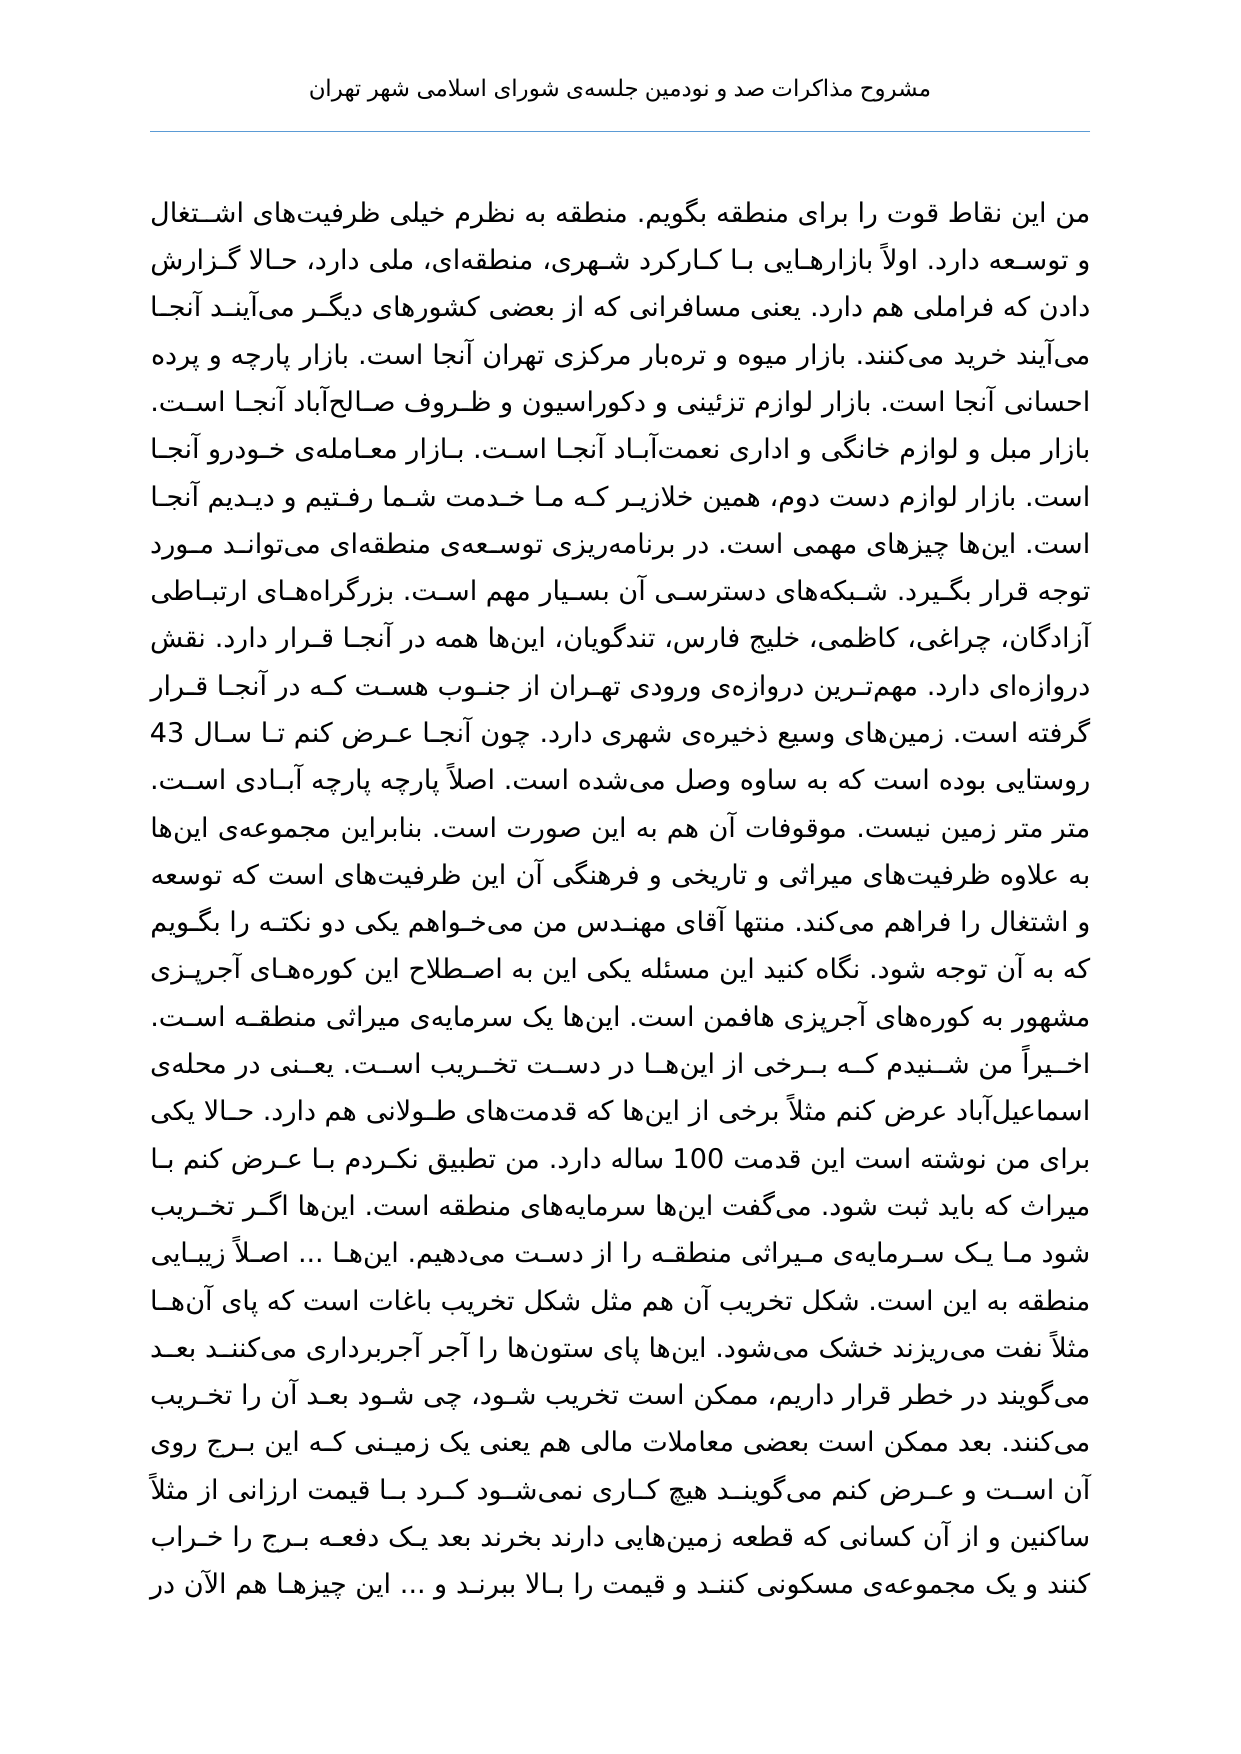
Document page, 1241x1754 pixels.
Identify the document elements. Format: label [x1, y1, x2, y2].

text [150, 197, 1090, 1600]
